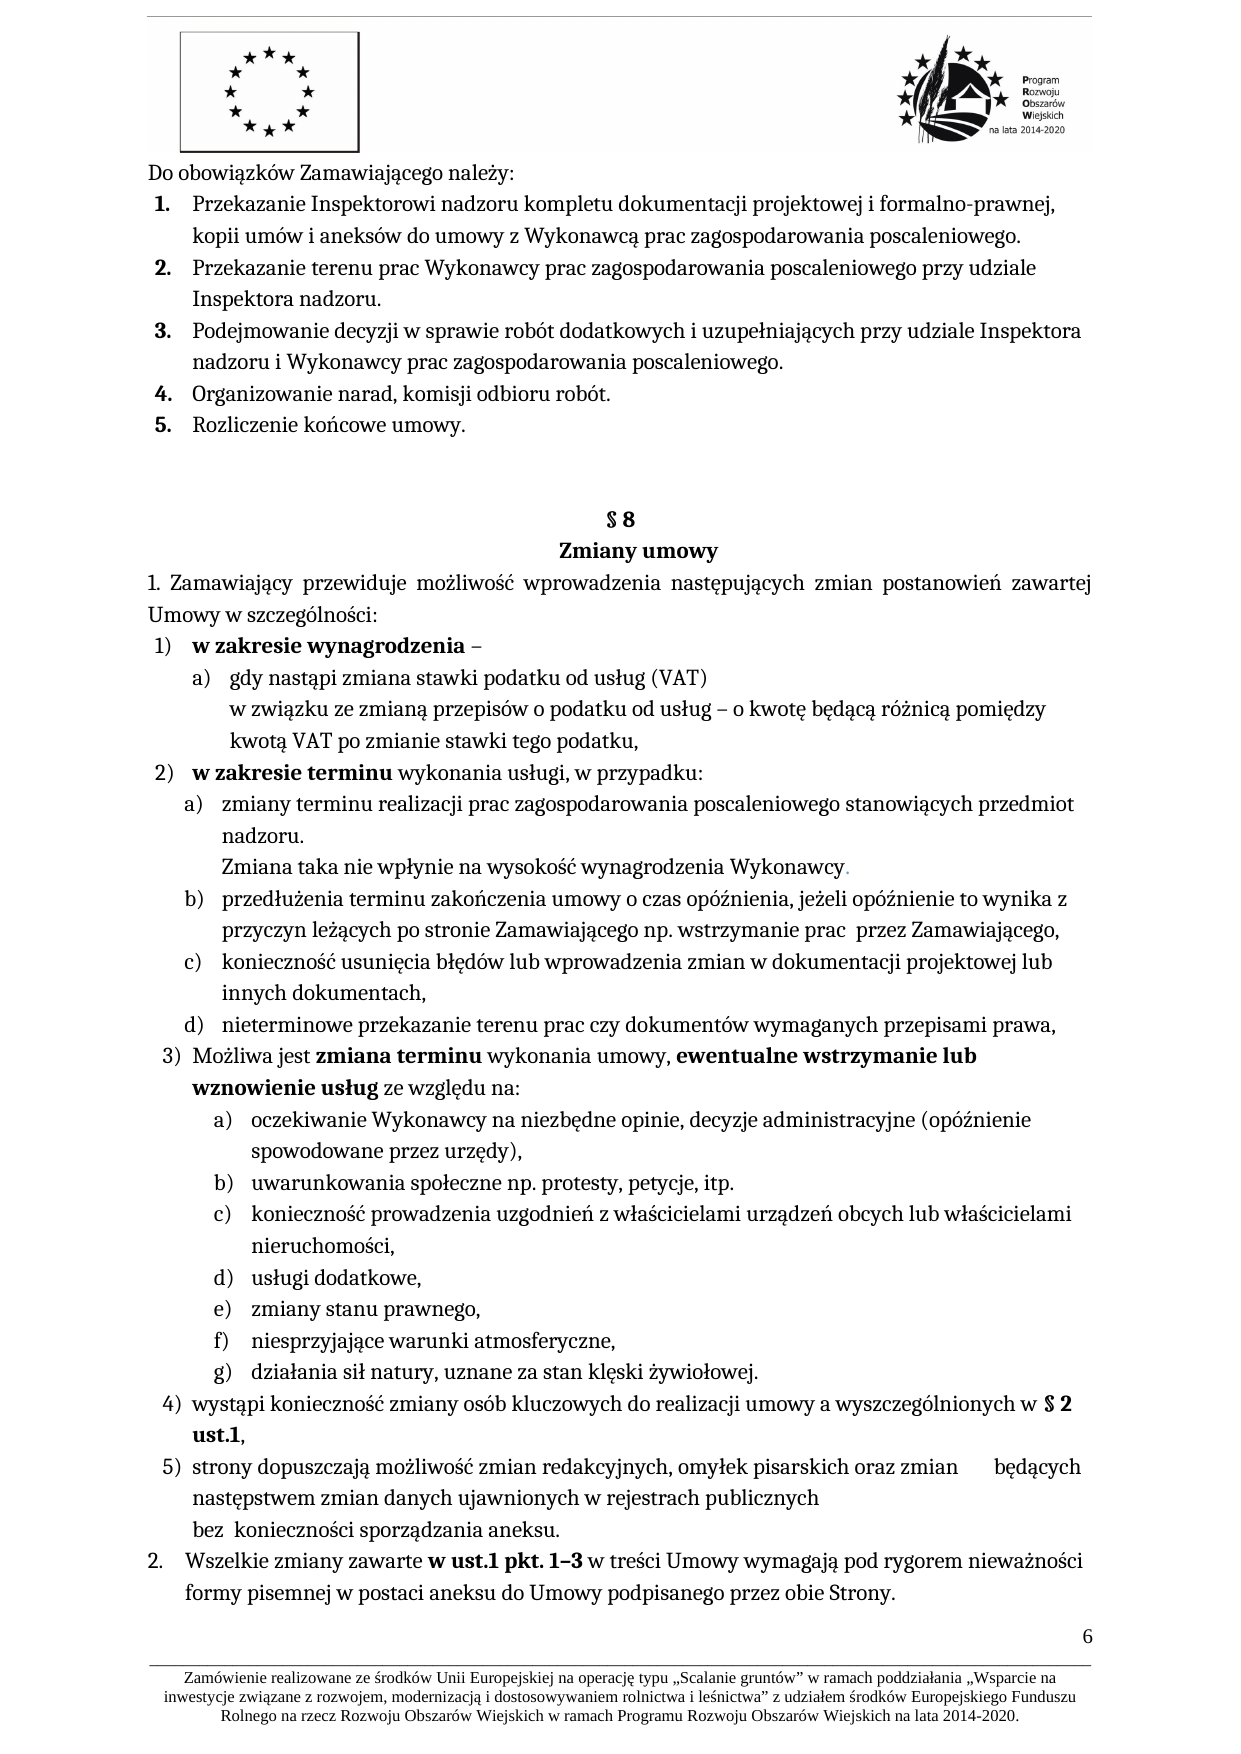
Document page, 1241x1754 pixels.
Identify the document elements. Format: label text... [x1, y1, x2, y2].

list konieczność usunięcia błędów lub wprowadzenia zmian w dokumentacji projektowej lub innych dokumentach, [184, 949, 1092, 1007]
list zmiany stanu prawnego, [214, 1296, 1092, 1322]
list gdy nastąpi zmiana stawki podatku od usług (VAT) w związku ze zmianą przepisów o podatku od usług – o kwotę będącą różnicą pomiędzy kwotą VAT po zmianie stawki tego podatku, [192, 664, 1092, 754]
list Przekazanie terenu prac Wykonawcy prac zagospodarowania poscaleniowego przy udziale Inspektora nadzoru. [154, 254, 1092, 312]
list Rozliczenie końcowe umowy. [154, 412, 1092, 438]
list Możliwa jest zmiana terminu wykonania umowy, ewentualne wstrzymanie lub wznowienie usług ze względu na: [162, 1043, 1092, 1101]
picture [146, 16, 1092, 153]
list w zakresie terminu wykonania usługi, w przypadku: [155, 759, 1092, 786]
list oczekiwanie Wykonawcy na niezbędne opinie, decyzje administracyjne (opóźnienie spowodowane przez urzędy), [214, 1106, 1092, 1164]
list przedłużenia terminu zakończenia umowy o czas opóźnienia, jeżeli opóźnienie to wynika z przyczyn leżących po stronie Zamawiającego np. wstrzymanie prac przez Zamawiającego, [184, 886, 1092, 943]
list Wszelkie zmiany zawarte w ust.1 pkt. 1–3 w treści Umowy wymagają pod rygorem nieważności formy pisemnej w postaci aneksu do Umowy podpisanego przez obie Strony. [148, 1548, 1092, 1606]
list Przekazanie Inspektorowi nadzoru kompletu dokumentacji projektowej i formalno-prawnej, kopii umów i aneksów do umowy z Wykonawcą prac zagospodarowania poscaleniowego. [154, 191, 1092, 249]
list Podejmowanie decyzji w sprawie robót dodatkowych i uzupełniających przy udziale Inspektora nadzoru i Wykonawcy prac zagospodarowania poscaleniowego. [154, 317, 1092, 375]
list zmiany terminu realizacji prac zagospodarowania poscaleniowego stanowiących przedmiot nadzoru. [184, 791, 1092, 849]
list nieterminowe przekazanie terenu prac czy dokumentów wymaganych przepisami prawa, [184, 1012, 1092, 1038]
list Organizowanie narad, komisji odbioru robót. [154, 381, 1092, 407]
list strony dopuszczają możliwość zmian redakcyjnych, omyłek pisarskich oraz zmian będących następstwem zmian danych ujawnionych w rejestrach publicznych bez konieczności sporządzania aneksu. [162, 1454, 1092, 1543]
text Zmiany umowy [185, 538, 1092, 565]
list działania sił natury, uznane za stan klęski żywiołowej. [214, 1359, 1092, 1385]
list uwarunkowania społeczne np. protesty, petycje, itp. [214, 1169, 1092, 1196]
list konieczność prowadzenia uzgodnień z właścicielami urządzeń obcych lub właścicielami nieruchomości, [214, 1201, 1092, 1259]
list w zakresie wynagrodzenia – [155, 633, 1092, 659]
list wystąpi konieczność zmiany osób kluczowych do realizacji umowy a wyszczególnionych w § 2 ust.1, [162, 1391, 1092, 1448]
text Zmiana taka nie wpłynie na wysokość wynagrodzenia Wykonawcy. [222, 854, 1092, 880]
text Do obowiązków Zamawiającego należy: [148, 159, 1092, 186]
list usługi dodatkowe, [214, 1264, 1092, 1291]
text 1. Zamawiający przewiduje możliwość wprowadzenia następujących zmian postanowień zawartej Umowy w szczególności: [148, 570, 1092, 628]
list niesprzyjające warunki atmosferyczne, [214, 1327, 1092, 1354]
text § 8 [148, 507, 1092, 533]
